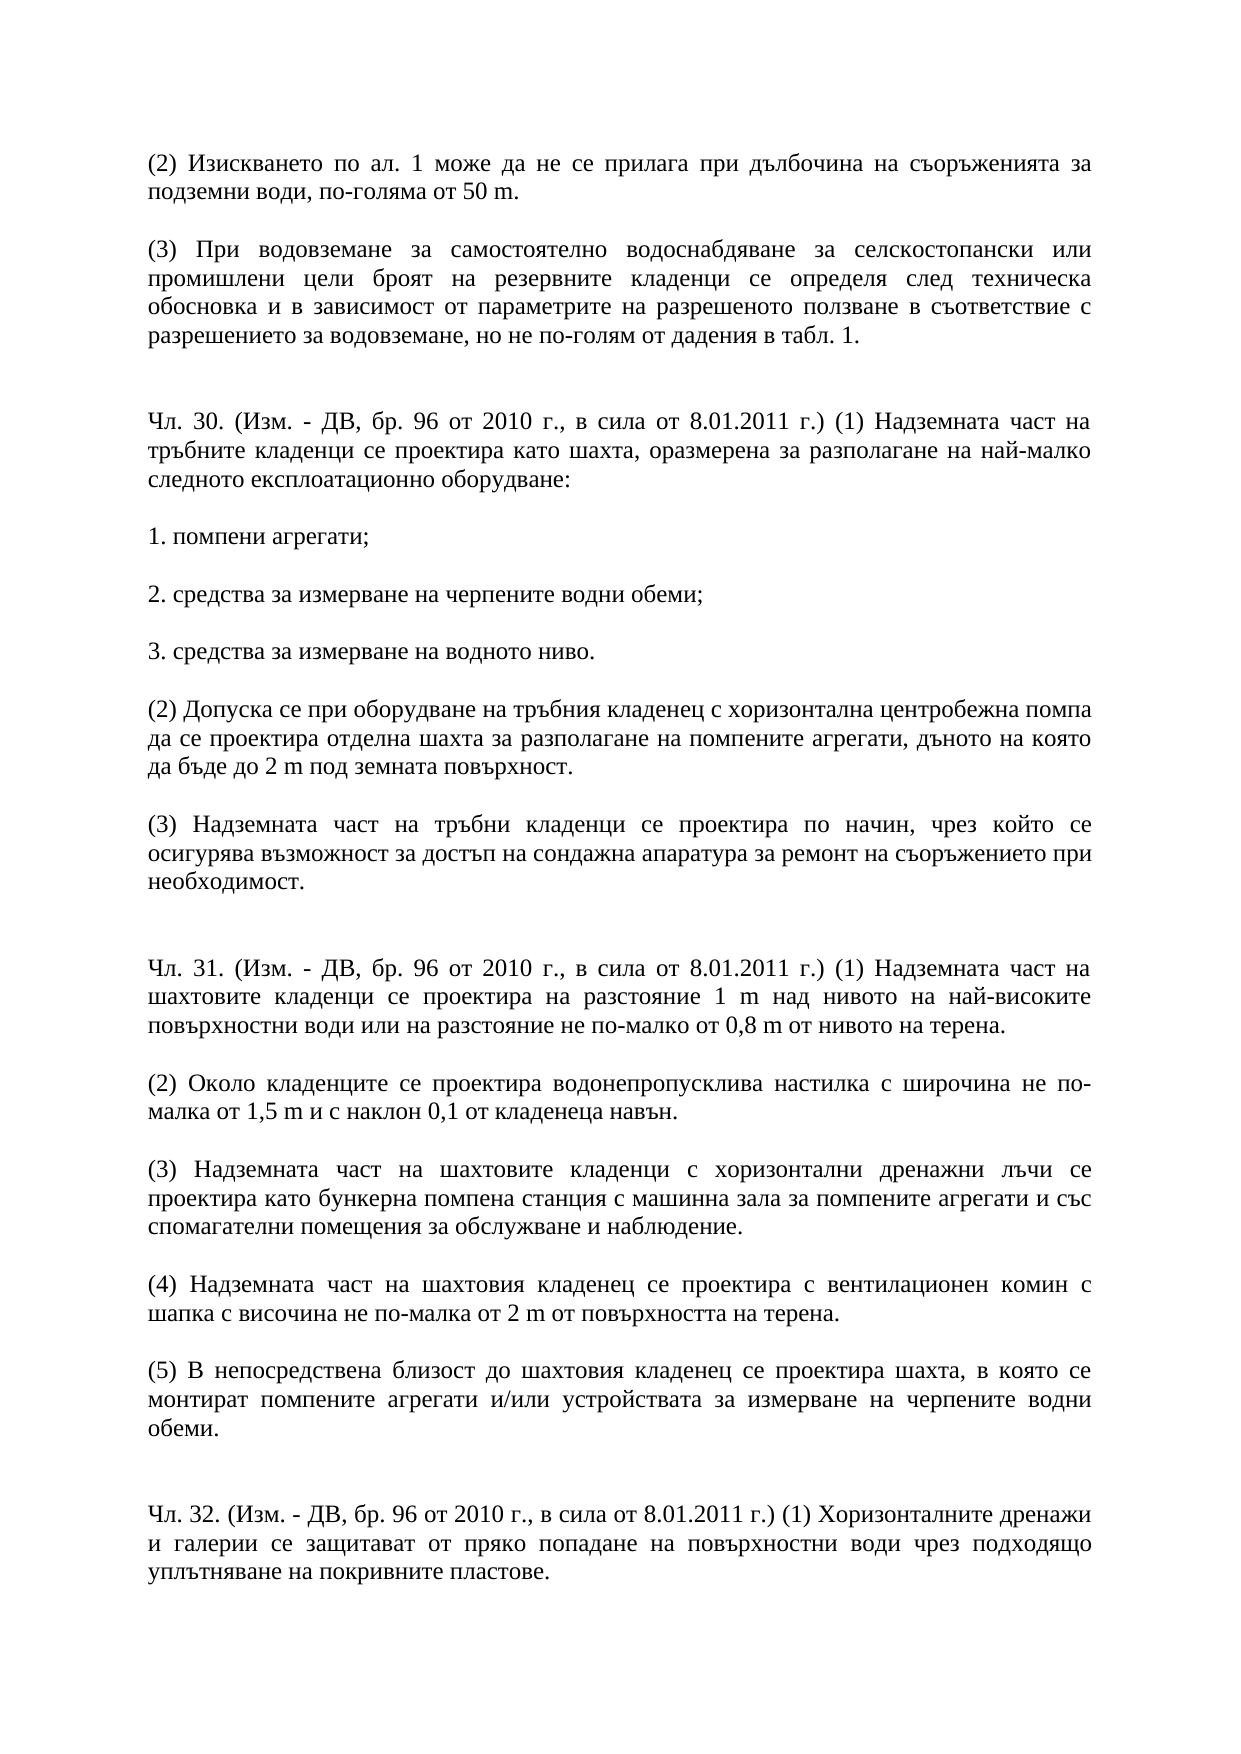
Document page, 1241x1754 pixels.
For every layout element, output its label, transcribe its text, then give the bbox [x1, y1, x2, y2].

text (3) Надземната част на тръбни кладенци се проектира по начин, чрез който се осигурява възможност за достъп на сондажна апаратура за ремонт на съоръжението при необходимост. [148, 809, 1093, 895]
text Чл. 32. (Изм. - ДВ, бр. 96 от 2010 г., в сила от 8.01.2011 г.) (1) Хоризонталните дренажи и галерии се защитават от пряко попадане на повърхностни води чрез подходящо уплътняване на покривните пластове. [148, 1499, 1093, 1585]
text (2) Около кладенците се проектира водонепропусклива настилка с широчина не по-малка от 1,5 m и с наклон 0,1 от кладенеца навън. [148, 1068, 1093, 1125]
text (4) Надземната част на шахтовия кладенец се проектира с вентилационен комин с шапка с височина не по-малка от 2 m от повърхността на терена. [148, 1269, 1093, 1326]
text (2) Изискването по ал. 1 може да не се прилага при дълбочина на съоръженията за подземни води, по-голяма от 50 m. [148, 148, 1093, 205]
text (2) Допуска се при оборудване на тръбния кладенец с хоризонтална центробежна помпа да се проектира отделна шахта за разполагане на помпените агрегати, дъното на която да бъде до 2 m под земната повърхност. [148, 694, 1093, 780]
text (5) В непосредствена близост до шахтовия кладенец се проектира шахта, в която се монтират помпените агрегати и/или устройствата за измерване на черпените водни обеми. [148, 1355, 1093, 1441]
text 2. средства за измерване на черпените водни обеми; [148, 579, 1093, 608]
text (3) При водовземане за самостоятелно водоснабдяване за селскостопански или промишлени цели броят на резервните кладенци се определя след техническа обосновка и в зависимост от параметрите на разрешеното ползване в съответствие с разрешението за водовземане, но не по-голям от дадения в табл. 1. [148, 234, 1093, 349]
text Чл. 31. (Изм. - ДВ, бр. 96 от 2010 г., в сила от 8.01.2011 г.) (1) Надземната част на шахтовите кладенци се проектира на разстояние 1 m над нивото на най-високите повърхностни води или на разстояние не по-малко от 0,8 m от нивото на терена. [148, 953, 1093, 1039]
text Чл. 30. (Изм. - ДВ, бр. 96 от 2010 г., в сила от 8.01.2011 г.) (1) Надземната част на тръбните кладенци се проектира като шахта, оразмерена за разполагане на най-малко следното експлоатационно оборудване: [148, 406, 1093, 493]
text 1. помпени агрегати; [148, 521, 1093, 550]
text 3. средства за измерване на водното ниво. [148, 636, 1093, 665]
text (3) Надземната част на шахтовите кладенци с хоризонтални дренажни лъчи се проектира като бункерна помпена станция с машинна зала за помпените агрегати и със спомагателни помещения за обслужване и наблюдение. [148, 1154, 1093, 1240]
